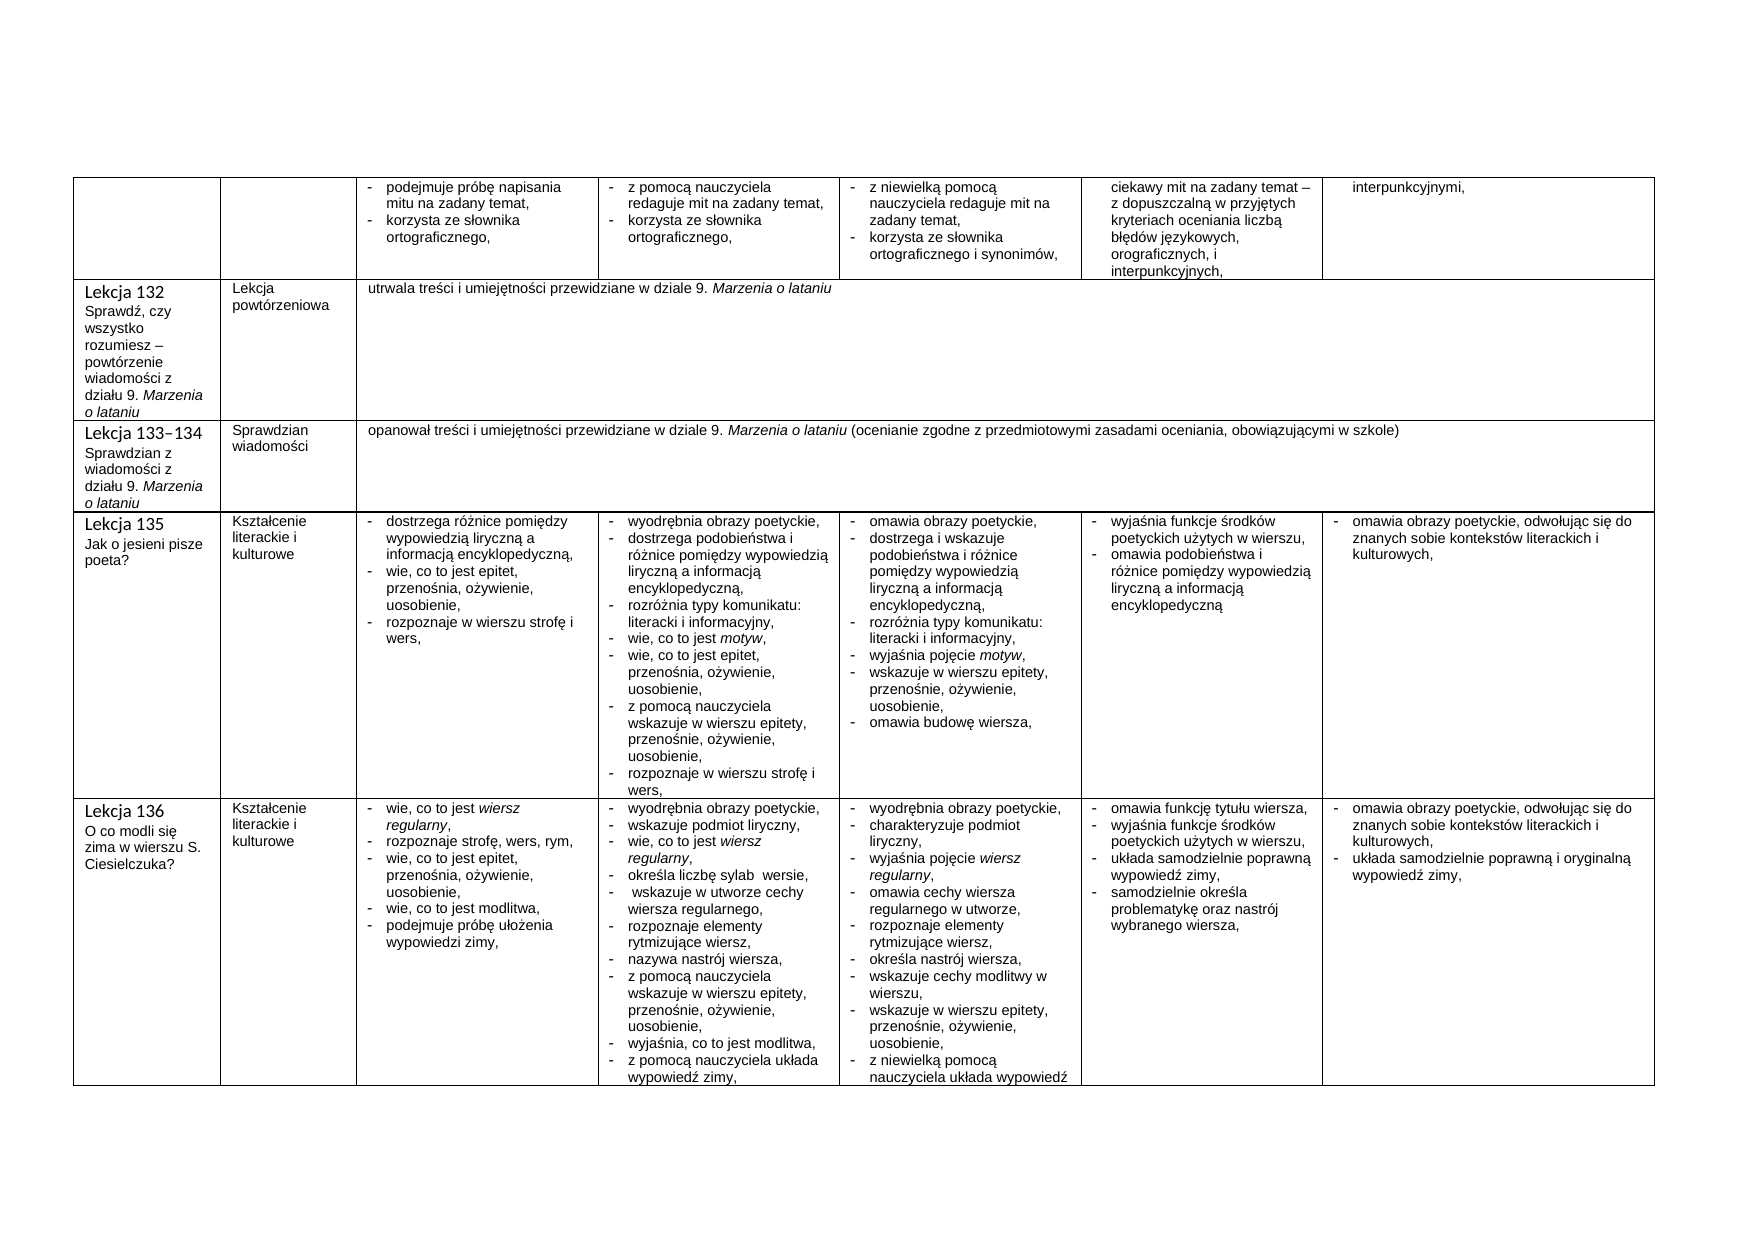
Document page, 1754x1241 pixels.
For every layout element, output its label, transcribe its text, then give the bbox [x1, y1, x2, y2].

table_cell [1082, 799, 1322, 1085]
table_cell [1323, 178, 1654, 279]
table_cell utrwala treści i umiejętności przewidziane w dziale 9. Marzenia o lataniu [357, 280, 1654, 420]
table_cell omawia obrazy poetyckie, dostrzega i wskazuje podobieństwa i różnice pomiędzy wypowiedzią liryczną a informacją encyklopedyczną, rozróżnia typy komunikatu: literacki i informacyjny, wyjaśnia pojęcie motyw, wskazuje w wierszu epitety, przenośnie, ożywienie, uosobienie, omawia budowę wiersza, [840, 513, 1081, 798]
table_cell Lekcja 133–134 Sprawdzian z wiadomości z działu 9. Marzenia o lataniu [74, 421, 220, 511]
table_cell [221, 178, 356, 279]
table_cell Lekcja 135 Jak o jesieni pisze poeta? [74, 513, 220, 798]
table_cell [357, 799, 598, 1085]
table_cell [840, 178, 1081, 279]
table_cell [221, 799, 356, 1085]
table_cell Sprawdzian wiadomości [221, 421, 356, 511]
table_cell Lekcja powtórzeniowa [221, 280, 356, 420]
table_cell dostrzega różnice pomiędzy wypowiedzią liryczną a informacją encyklopedyczną, wie, co to jest epitet, przenośnia, ożywienie, uosobienie, rozpoznaje w wierszu strofę i wers, [357, 513, 598, 798]
table_cell omawia obrazy poetyckie, odwołując się do znanych sobie kontekstów literackich i kulturowych, [1323, 513, 1654, 798]
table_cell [1323, 799, 1654, 1085]
table_cell Kształcenie literackie i kulturowe [221, 513, 356, 798]
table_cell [599, 178, 839, 279]
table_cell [357, 178, 598, 279]
table_cell Lekcja 132 Sprawdź, czy wszystko rozumiesz – powtórzenie wiadomości z działu 9. Marzenia o lataniu [74, 280, 220, 420]
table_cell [1082, 178, 1322, 279]
table_cell wyodrębnia obrazy poetyckie, dostrzega podobieństwa i różnice pomiędzy wypowiedzią liryczną a informacją encyklopedyczną, rozróżnia typy komunikatu: literacki i informacyjny, wie, co to jest motyw, wie, co to jest epitet, przenośnia, ożywienie, uosobienie, z pomocą nauczyciela wskazuje w wierszu epitety, przenośnie, ożywienie, uosobienie, rozpoznaje w wierszu strofę i wers, [599, 513, 839, 798]
table_cell wyjaśnia funkcje środków poetyckich użytych w wierszu, omawia podobieństwa i różnice pomiędzy wypowiedzią liryczną a informacją encyklopedyczną [1082, 513, 1322, 798]
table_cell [74, 178, 220, 279]
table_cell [74, 799, 220, 1085]
table_cell opanował treści i umiejętności przewidziane w dziale 9. Marzenia o lataniu (ocenianie zgodne z przedmiotowymi zasadami oceniania, obowiązującymi w szkole) [357, 421, 1654, 511]
